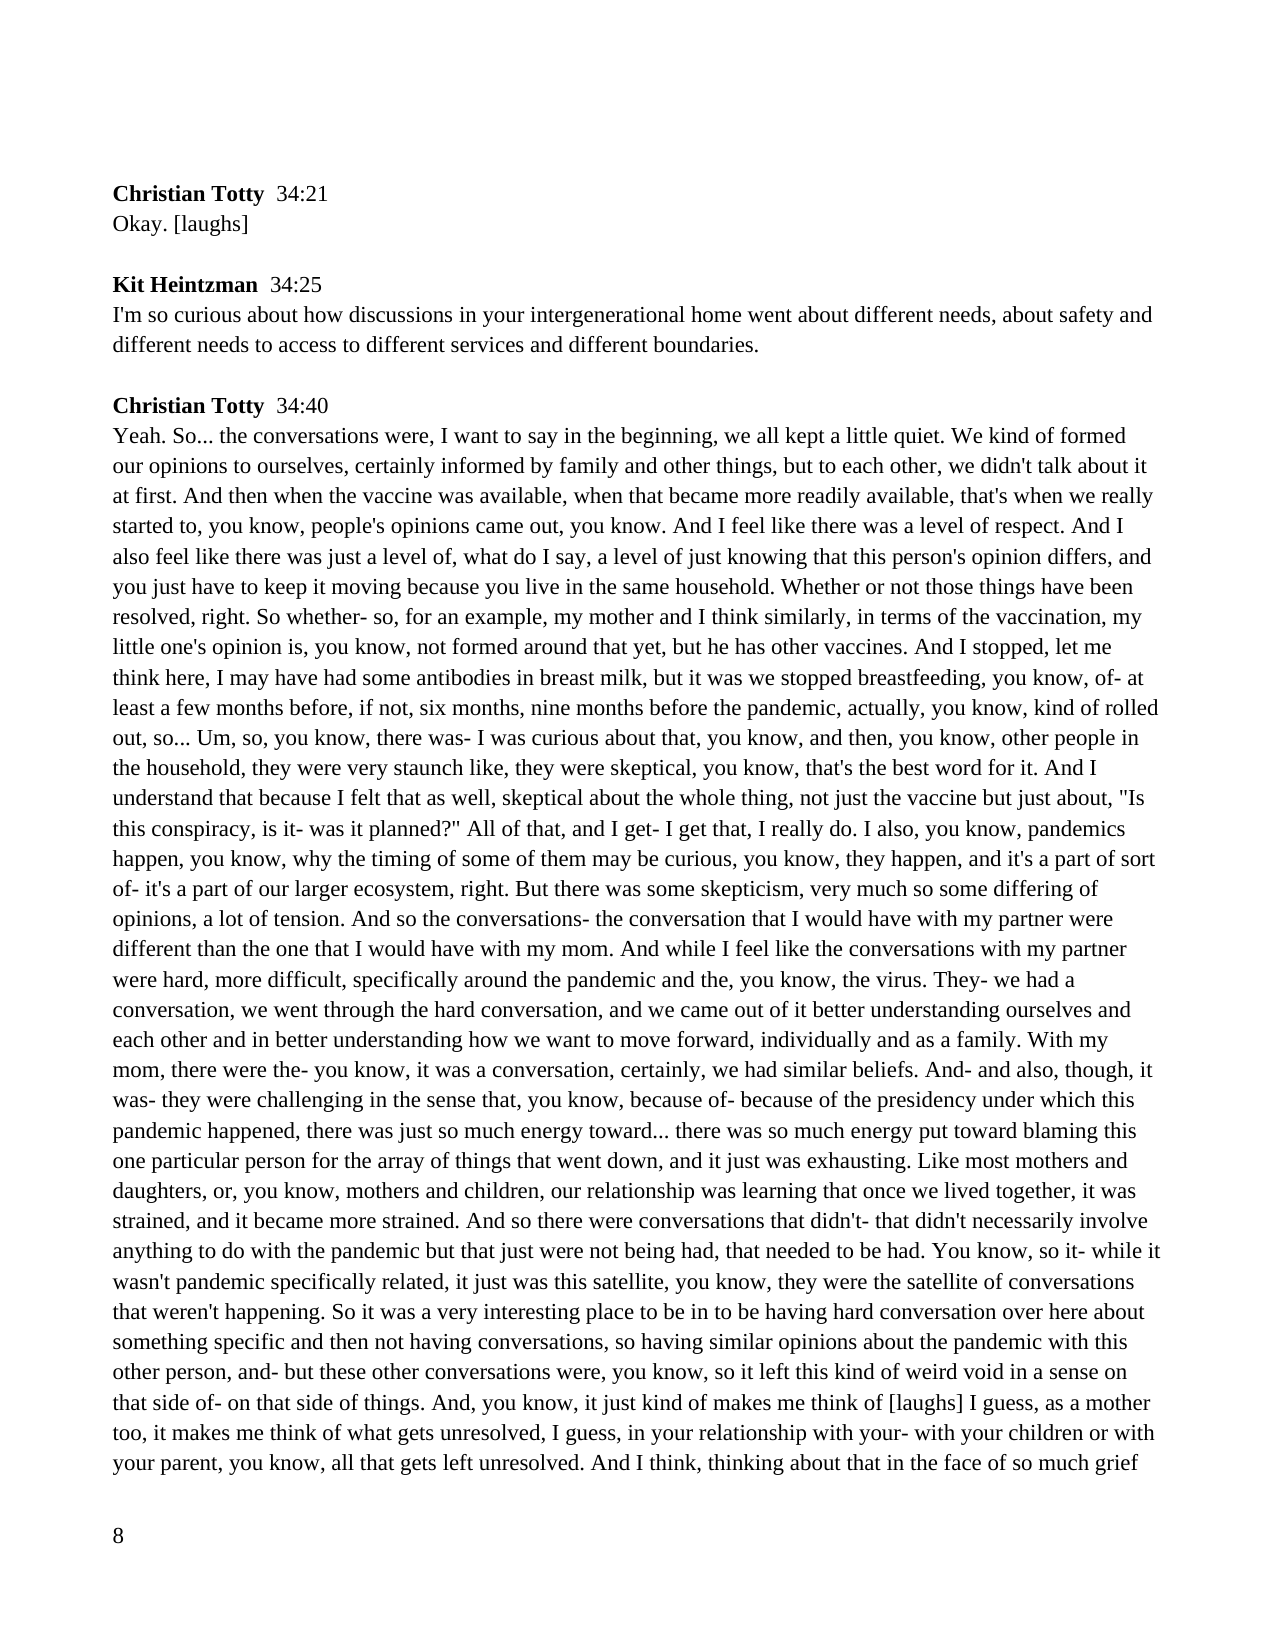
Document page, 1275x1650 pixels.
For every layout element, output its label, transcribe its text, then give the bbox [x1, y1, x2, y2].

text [112, 422, 1162, 1475]
text Okay. [laughs] [112, 210, 1162, 237]
text Christian Totty 34:21 [112, 180, 1162, 207]
text Christian Totty 34:40 [112, 392, 1162, 418]
text I'm so curious about how discussions in your intergenerational home went about different needs, about safety and different needs to access to different services and different boundaries. [112, 301, 1162, 358]
text Kit Heintzman 34:25 [112, 271, 1162, 297]
